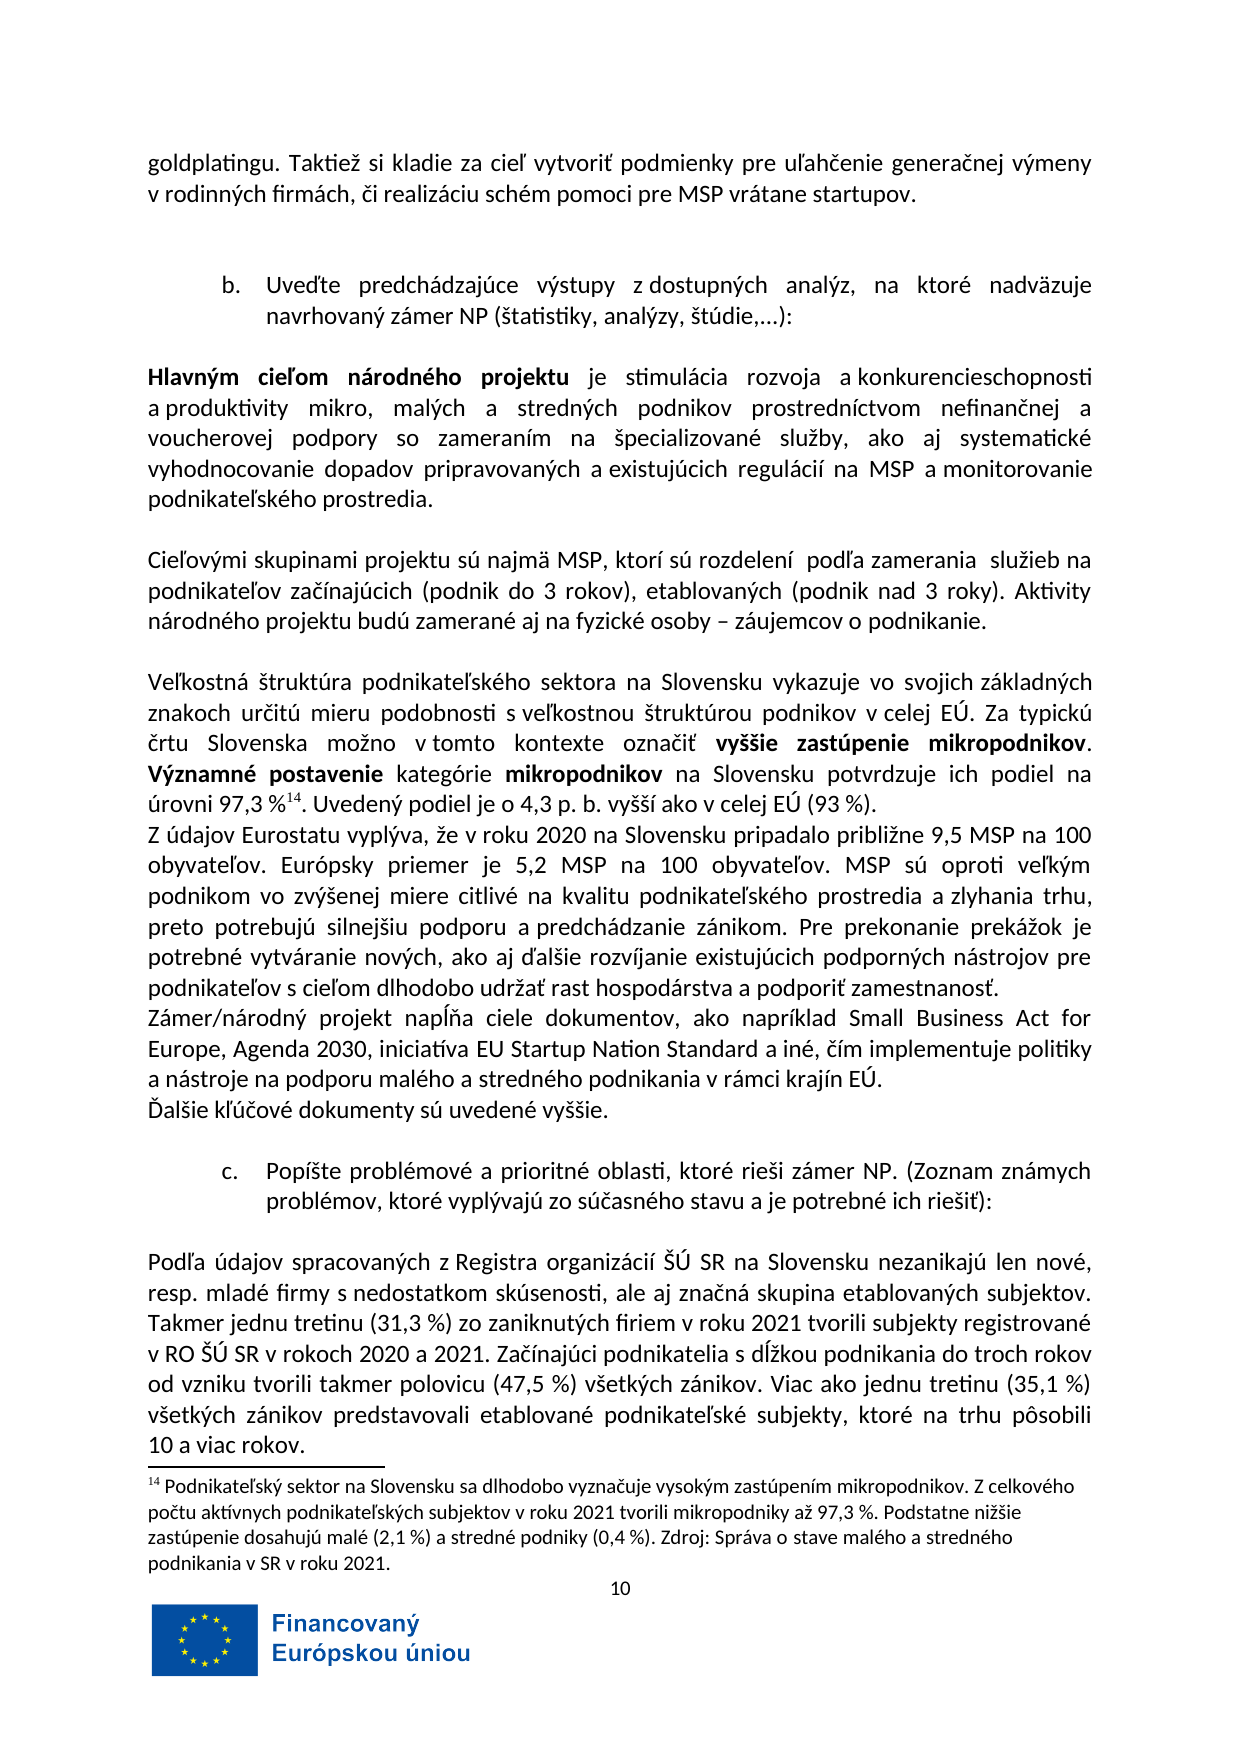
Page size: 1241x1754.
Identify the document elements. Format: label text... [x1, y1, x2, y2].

list Uveďte predchádzajúce výstupy z dostupných analýz, na ktoré nadväzuje navrhovaný zámer NP (štatistiky, analýzy, štúdie,...): [221, 270, 1093, 331]
text Hlavným cieľom národného projektu je stimulácia rozvoja a konkurencieschopnosti a produktivity mikro, malých a stredných podnikov prostredníctvom nefinančnej a voucherovej podpory so zameraním na špecializované služby, ako aj systematické vyhodnocovanie dopadov pripravovaných a existujúcich regulácií na MSP a monitorovanie podnikateľského prostredia. [148, 361, 1093, 514]
picture [147, 1600, 528, 1681]
text Z údajov Eurostatu vyplýva, že v roku 2020 na Slovensku pripadalo približne 9,5 MSP na 100 obyvateľov. Európsky priemer je 5,2 MSP na 100 obyvateľov. MSP sú oproti veľkým podnikom vo zvýšenej miere citlivé na kvalitu podnikateľského prostredia a zlyhania trhu, preto potrebujú silnejšiu podporu a predchádzanie zánikom. Pre prekonanie prekážok je potrebné vytváranie nových, ako aj ďalšie rozvíjanie existujúcich podporných nástrojov pre podnikateľov s cieľom dlhodobo udržať rast hospodárstva a podporiť zamestnanosť. [148, 819, 1093, 1002]
text Zámer/národný projekt napĺňa ciele dokumentov, ako napríklad Small Business Act for Europe, Agenda 2030, iniciatíva EU Startup Nation Standard a iné, čím implementuje politiky a nástroje na podporu malého a stredného podnikania v rámci krajín EÚ. [148, 1002, 1093, 1094]
text Podľa údajov spracovaných z Registra organizácií ŠÚ SR na Slovensku nezanikajú len nové, resp. mladé firmy s nedostatkom skúsenosti, ale aj značná skupina etablovaných subjektov. Takmer jednu tretinu (31,3 %) zo zaniknutých firiem v roku 2021 tvorili subjekty registrované v RO ŠÚ SR v rokoch 2020 a 2021. Začínajúci podnikatelia s dĺžkou podnikania do troch rokov od vzniku tvorili takmer polovicu (47,5 %) všetkých zánikov. Viac ako jednu tretinu (35,1 %) všetkých zánikov predstavovali etablované podnikateľské subjekty, ktoré na trhu pôsobili 10 a viac rokov. [148, 1246, 1093, 1460]
text Cieľovými skupinami projektu sú najmä MSP, ktorí sú rozdelení podľa zamerania služieb na podnikateľov začínajúcich (podnik do 3 rokov), etablovaných (podnik nad 3 roky). Aktivity národného projektu budú zamerané aj na fyzické osoby – záujemcov o podnikanie. [148, 544, 1093, 636]
text Ďalšie kľúčové dokumenty sú uvedené vyššie. [148, 1094, 1093, 1124]
text Veľkostná štruktúra podnikateľského sektora na Slovensku vykazuje vo svojich základných znakoch určitú mieru podobnosti s veľkostnou štruktúrou podnikov v celej EÚ. Za typickú črtu Slovenska možno v tomto kontexte označiť vyššie zastúpenie mikropodnikov. Významné postavenie kategórie mikropodnikov na Slovensku potvrdzuje ich podiel na úrovni 97,3 %. Uvedený podiel je o 4,3 p. b. vyšší ako v celej EÚ (93 %). [148, 666, 1093, 819]
list Popíšte problémové a prioritné oblasti, ktoré rieši zámer NP. (Zoznam známych problémov, ktoré vyplývajú zo súčasného stavu a je potrebné ich riešiť): [221, 1155, 1093, 1216]
